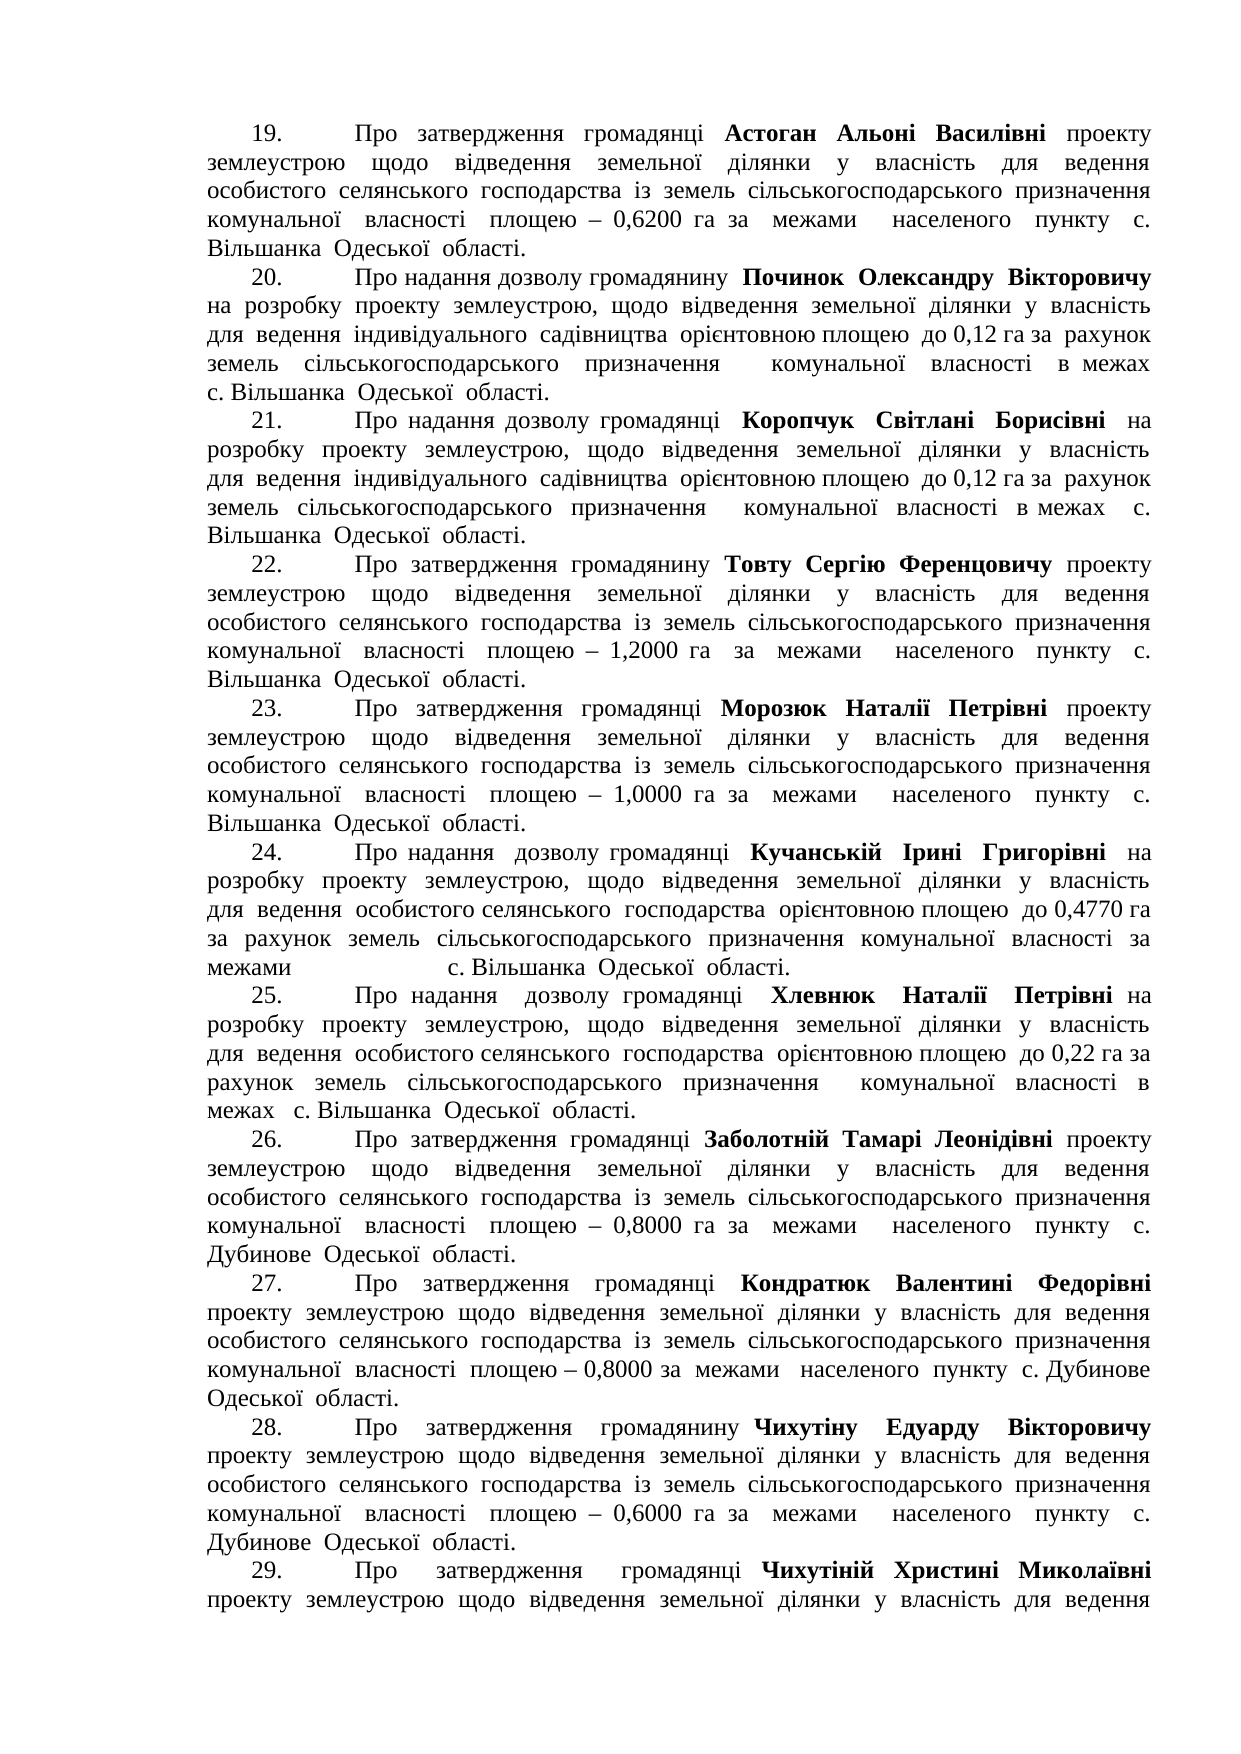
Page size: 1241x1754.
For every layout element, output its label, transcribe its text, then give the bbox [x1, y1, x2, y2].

list Про надання дозволу громадянці Коропчук Світлані Борисівні на розробку проекту землеустрою, щодо відведення земельної ділянки у власність для ведення індивідуального садівництва орієнтовною площею до 0,12 га за рахунок земель сільськогосподарського призначення комунальної власності в межах с. Вільшанка Одеської області. [207, 406, 1152, 549]
list Про затвердження громадянці Морозюк Наталії Петрівні проекту землеустрою щодо відведення земельної ділянки у власність для ведення особистого селянського господарства із земель сільськогосподарського призначення комунальної власності площею – 1,0000 га за межами населеного пункту с. Вільшанка Одеської області. [207, 693, 1152, 837]
list Про затвердження громадянці Астоган Альоні Василівні проекту землеустрою щодо відведення земельної ділянки у власність для ведення особистого селянського господарства із земель сільськогосподарського призначення комунальної власності площею – 0,6200 га за межами населеного пункту с. Вільшанка Одеської області. [207, 118, 1152, 262]
list Про затвердження громадянці Заболотній Тамарі Леонідівні проекту землеустрою щодо відведення земельної ділянки у власність для ведення особистого селянського господарства із земель сільськогосподарського призначення комунальної власності площею – 0,8000 га за межами населеного пункту с. Дубинове Одеської області. [207, 1124, 1152, 1268]
list Про надання дозволу громадянину Починок Олександру Вікторовичу на розробку проекту землеустрою, щодо відведення земельної ділянки у власність для ведення індивідуального садівництва орієнтовною площею до 0,12 га за рахунок земель сільськогосподарського призначення комунальної власності в межах с. Вільшанка Одеської області. [207, 262, 1152, 406]
list Про затвердження громадянину Товту Сергію Ференцовичу проекту землеустрою щодо відведення земельної ділянки у власність для ведення особистого селянського господарства із земель сільськогосподарського призначення комунальної власності площею – 1,2000 га за межами населеного пункту с. Вільшанка Одеської області. [207, 549, 1152, 693]
list Про надання дозволу громадянці Кучанській Ірині Григорівні на розробку проекту землеустрою, щодо відведення земельної ділянки у власність для ведення особистого селянського господарства орієнтовною площею до 0,4770 га за рахунок земель сільськогосподарського призначення комунальної власності за межами с. Вільшанка Одеської області. [207, 837, 1152, 981]
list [207, 1556, 1152, 1613]
list Про надання дозволу громадянці Хлевнюк Наталії Петрівні на розробку проекту землеустрою, щодо відведення земельної ділянки у власність для ведення особистого селянського господарства орієнтовною площею до 0,22 га за рахунок земель сільськогосподарського призначення комунальної власності в межах с. Вільшанка Одеської області. [207, 981, 1152, 1124]
list Про затвердження громадянці Кондратюк Валентині Федорівні проекту землеустрою щодо відведення земельної ділянки у власність для ведення особистого селянського господарства із земель сільськогосподарського призначення комунальної власності площею – 0,8000 за межами населеного пункту с. Дубинове Одеської області. [207, 1268, 1152, 1412]
list Про затвердження громадянину Чихутіну Едуарду Вікторовичу проекту землеустрою щодо відведення земельної ділянки у власність для ведення особистого селянського господарства із земель сільськогосподарського призначення комунальної власності площею – 0,6000 га за межами населеного пункту с. Дубинове Одеської області. [207, 1412, 1152, 1556]
